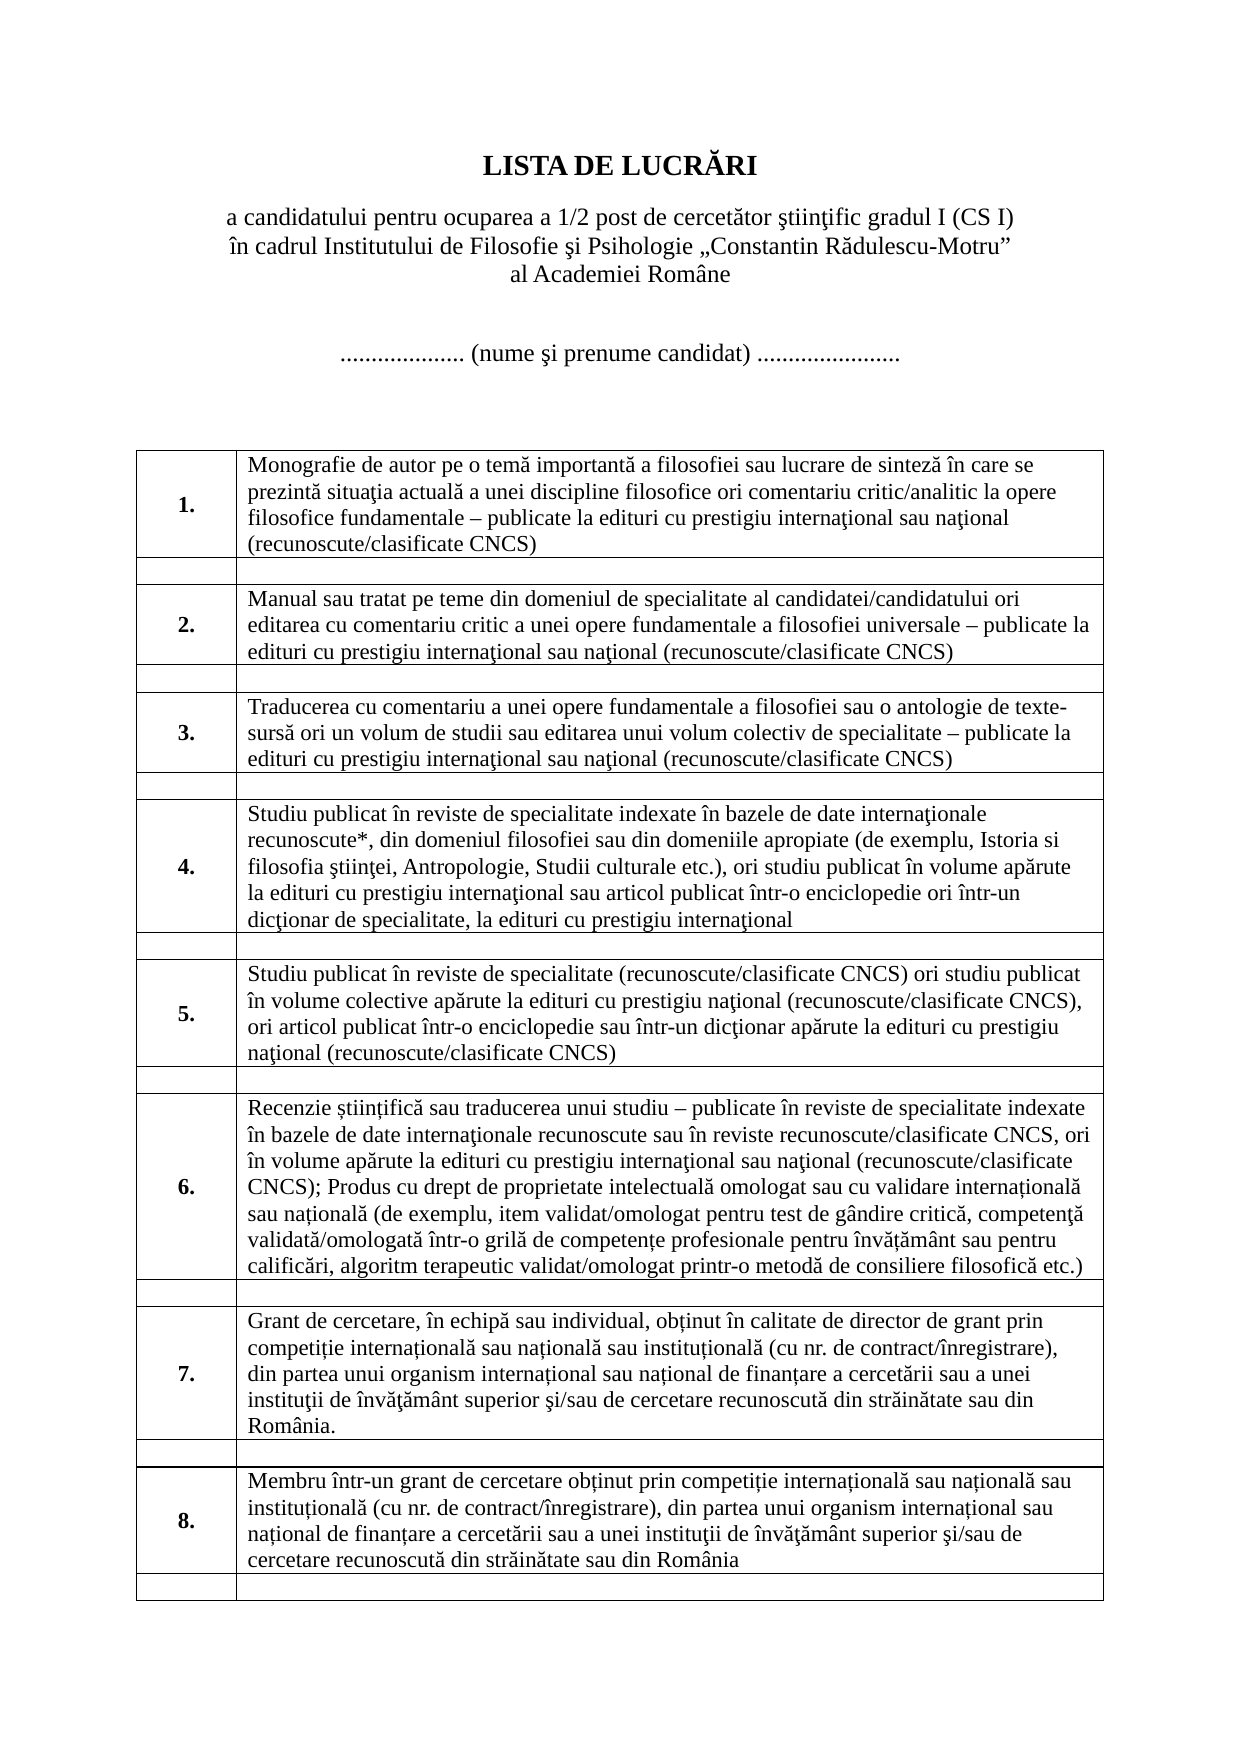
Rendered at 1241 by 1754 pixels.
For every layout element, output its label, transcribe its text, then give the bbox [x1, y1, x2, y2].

table_cell [137, 773, 236, 799]
table_header Monografie de autor pe o temă importantă a filosofiei sau lucrare de sinteză în care se prezintă situaţia actuală a unei discipline filosofice ori comentariu critic/analitic la opere filosofice fundamentale – publicate la edituri cu prestigiu internaţional sau naţional (recunoscute/clasificate CNCS) [237, 451, 1103, 557]
table_cell Manual sau tratat pe teme din domeniul de specialitate al candidatei/candidatului ori editarea cu comentariu critic a unei opere fundamentale a filosofiei universale – publicate la edituri cu prestigiu internaţional sau naţional (recunoscute/clasificate CNCS) [237, 585, 1103, 664]
table_cell [237, 1440, 1103, 1466]
table_cell [137, 933, 236, 959]
table_cell [137, 1440, 236, 1466]
table_cell 7. [137, 1307, 236, 1439]
table_cell [137, 558, 236, 584]
table_cell [137, 1280, 236, 1306]
text .................... (nume şi prenume candidat) ....................... [148, 338, 1093, 367]
table_cell [237, 558, 1103, 584]
table_cell [137, 665, 236, 692]
table_cell [237, 1574, 1103, 1600]
table_cell 8. [137, 1468, 236, 1573]
table_cell [237, 773, 1103, 799]
table_cell Traducerea cu comentariu a unei opere fundamentale a filosofiei sau o antologie de texte-sursă ori un volum de studii sau editarea unui volum colectiv de specialitate – publicate la edituri cu prestigiu internaţional sau naţional (recunoscute/clasificate CNCS) [237, 693, 1103, 772]
table_cell [237, 1280, 1103, 1306]
text a candidatului pentru ocuparea a 1/2 post de cercetător ştiinţific gradul I (CS I) [148, 202, 1093, 231]
table_cell Studiu publicat în reviste de specialitate indexate în bazele de date internaţionale recunoscute*, din domeniul filosofiei sau din domeniile apropiate (de exemplu, Istoria si filosofia ştiinţei, Antropologie, Studii culturale etc.), ori studiu publicat în volume apărute la edituri cu prestigiu internaţional sau articol publicat într-o enciclopedie ori într-un dicţionar de specialitate, la edituri cu prestigiu internaţional [237, 800, 1103, 932]
table_cell 6. [137, 1094, 236, 1279]
table_cell Studiu publicat în reviste de specialitate (recunoscute/clasificate CNCS) ori studiu publicat în volume colective apărute la edituri cu prestigiu naţional (recunoscute/clasificate CNCS), ori articol publicat într-o enciclopedie sau într-un dicţionar apărute la edituri cu prestigiu naţional (recunoscute/clasificate CNCS) [237, 960, 1103, 1066]
table_cell Membru într-un grant de cercetare obținut prin competiție internațională sau națională sau instituțională (cu nr. de contract/înregistrare), din partea unui organism internațional sau național de finanțare a cercetării sau a unei instituţii de învăţământ superior şi/sau de cercetare recunoscută din străinătate sau din România [237, 1468, 1103, 1573]
table_cell Grant de cercetare, în echipă sau individual, obținut în calitate de director de grant prin competiție internațională sau națională sau instituțională (cu nr. de contract/înregistrare), din partea unui organism internațional sau național de finanțare a cercetării sau a unei instituţii de învăţământ superior şi/sau de cercetare recunoscută din străinătate sau din România. [237, 1307, 1103, 1439]
table_cell 3. [137, 693, 236, 772]
table_cell [237, 665, 1103, 692]
table_cell 4. [137, 800, 236, 932]
table_cell 2. [137, 585, 236, 664]
table_cell [237, 1067, 1103, 1093]
table_cell [137, 1574, 236, 1600]
table_cell [237, 933, 1103, 959]
table_cell [137, 1067, 236, 1093]
table_header 1. [137, 451, 236, 557]
text LISTA DE LUCRĂRI [148, 148, 1093, 181]
text în cadrul Institutului de Filosofie şi Psihologie „Constantin Rădulescu-Motru” al Academiei Române [148, 231, 1093, 288]
table_cell Recenzie științifică sau traducerea unui studiu – publicate în reviste de specialitate indexate în bazele de date internaţionale recunoscute sau în reviste recunoscute/clasificate CNCS, ori în volume apărute la edituri cu prestigiu internaţional sau naţional (recunoscute/clasificate CNCS); Produs cu drept de proprietate intelectuală omologat sau cu validare internațională sau națională (de exemplu, item validat/omologat pentru test de gândire critică, competenţă validată/omologată într-o grilă de competențe profesionale pentru învățământ sau pentru calificări, algoritm terapeutic validat/omologat printr-o metodă de consiliere filosofică etc.) [237, 1094, 1103, 1279]
table_cell 5. [137, 960, 236, 1066]
